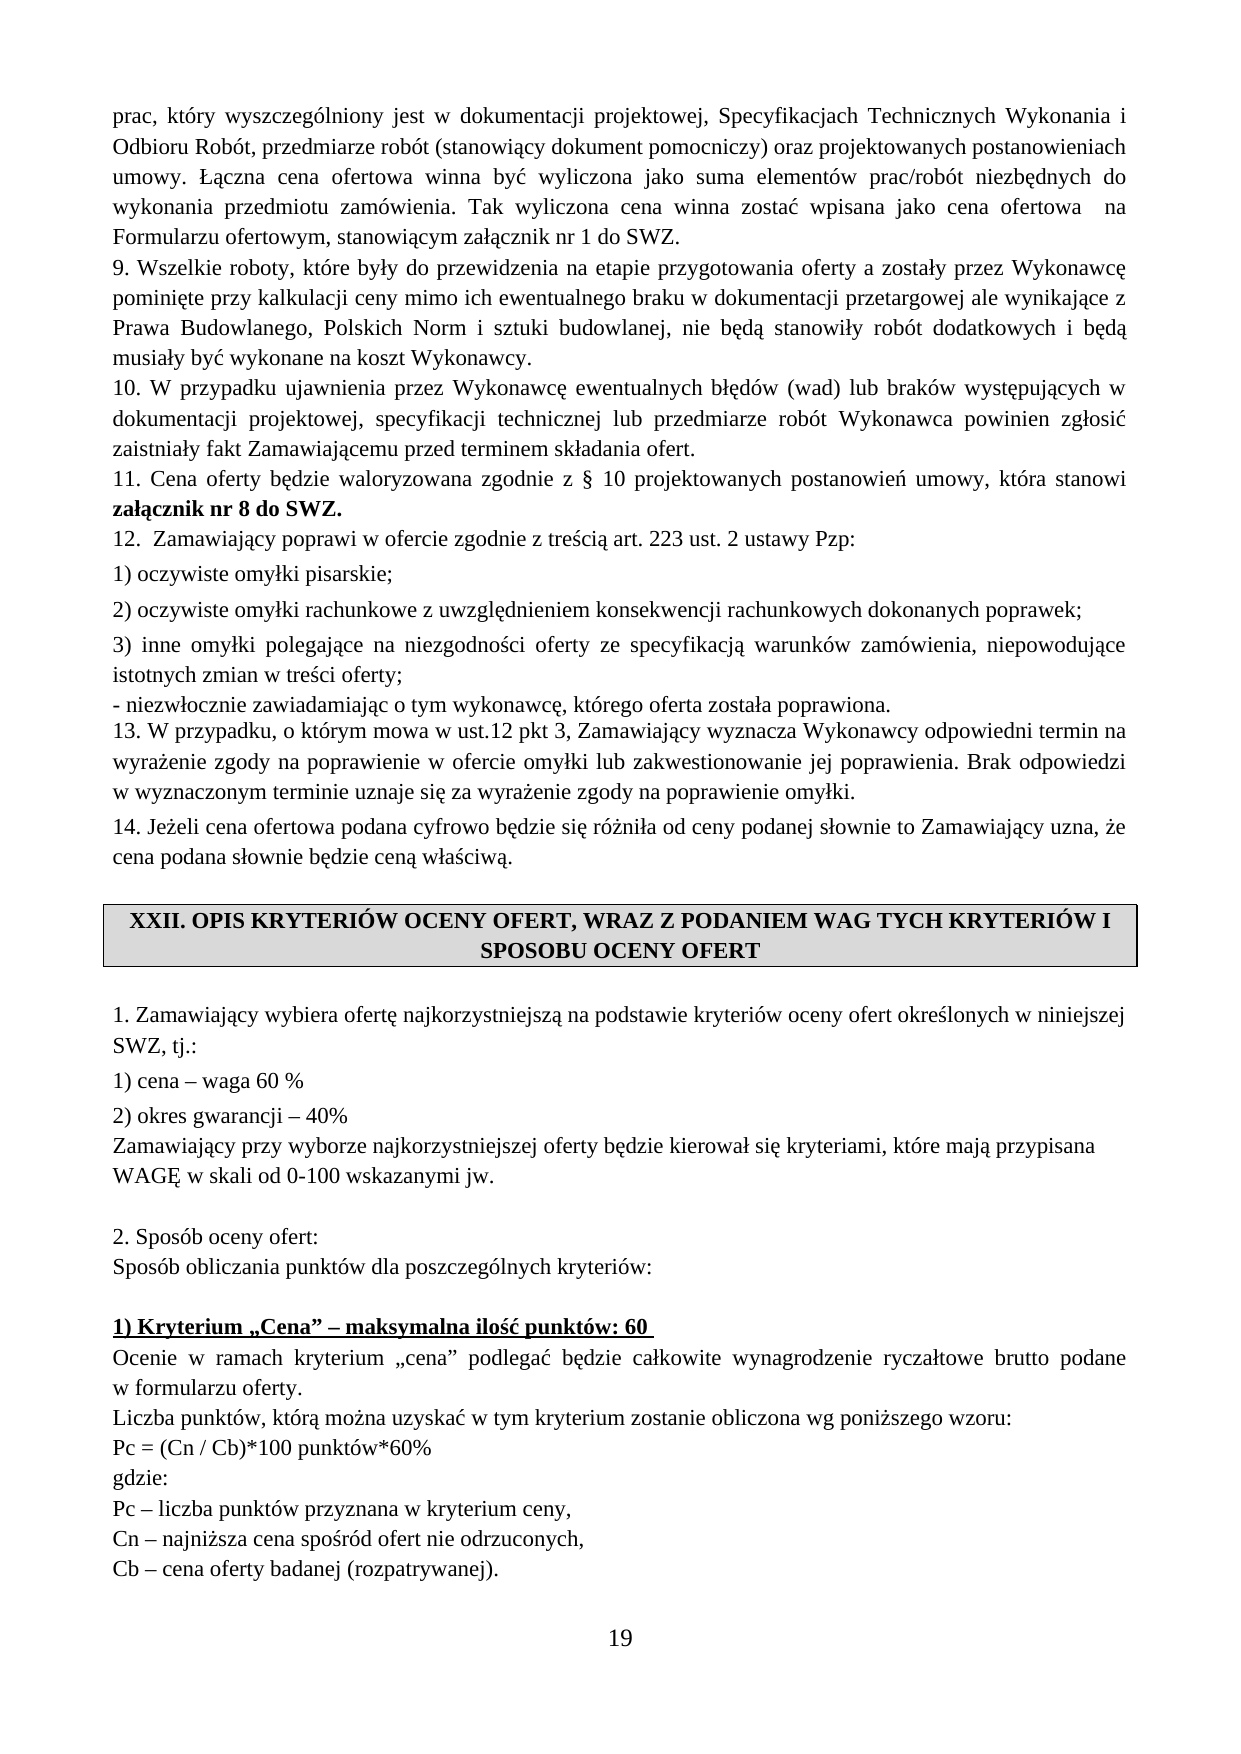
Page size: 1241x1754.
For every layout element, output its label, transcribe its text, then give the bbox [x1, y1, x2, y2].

text 12. Zamawiający poprawi w ofercie zgodnie z treścią art. 223 ust. 2 ustawy Pzp: [112, 525, 1128, 552]
text 11. Cena oferty będzie waloryzowana zgodnie z § 10 projektowanych postanowień umowy, która stanowi załącznik nr 8 do SWZ. [112, 465, 1128, 522]
text Ocenie w ramach kryterium „cena” podlegać będzie całkowite wynagrodzenie ryczałtowe brutto podane w formularzu oferty. [112, 1344, 1128, 1400]
text 9. Wszelkie roboty, które były do przewidzenia na etapie przygotowania oferty a zostały przez Wykonawcę pominięte przy kalkulacji ceny mimo ich ewentualnego braku w dokumentacji przetargowej ale wynikające z Prawa Budowlanego, Polskich Norm i sztuki budowlanej, nie będą stanowiły robót dodatkowych i będą musiały być wykonane na koszt Wykonawcy. [112, 253, 1128, 371]
text Cb – cena oferty badanej (rozpatrywanej). [112, 1555, 1128, 1581]
text Liczba punktów, którą można uzyskać w tym kryterium zostanie obliczona wg poniższego wzoru: [112, 1404, 1128, 1430]
text 13. W przypadku, o którym mowa w ust.12 pkt 3, Zamawiający wyznacza Wykonawcy odpowiedni termin na wyrażenie zgody na poprawienie w ofercie omyłki lub zakwestionowanie jej poprawienia. Brak odpowiedzi w wyznaczonym terminie uznaje się za wyrażenie zgody na poprawienie omyłki. [112, 717, 1128, 804]
text 1. Zamawiający wybiera ofertę najkorzystniejszą na podstawie kryteriów oceny ofert określonych w niniejszej SWZ, tj.: [112, 1002, 1128, 1058]
text 10. W przypadku ujawnienia przez Wykonawcę ewentualnych błędów (wad) lub braków występujących w dokumentacji projektowej, specyfikacji technicznej lub przedmiarze robót Wykonawca powinien zgłosić zaistniały fakt Zamawiającemu przed terminem składania ofert. [112, 374, 1128, 461]
text 1) Kryterium „Cena” – maksymalna ilość punktów: 60 [112, 1313, 1128, 1340]
text XXII. OPIS KRYTERIÓW OCENY OFERT, WRAZ Z PODANIEM WAG TYCH KRYTERIÓW I SPOSOBU OCENY OFERT [104, 905, 1136, 966]
text 1) oczywiste omyłki pisarskie; [112, 561, 1128, 587]
text Pc = (Cn / Cb)*100 punktów*60% [112, 1434, 1128, 1461]
text gdzie: [112, 1464, 1128, 1491]
text 14. Jeżeli cena ofertowa podana cyfrowo będzie się różniła od ceny podanej słownie to Zamawiający uzna, że cena podana słownie będzie ceną właściwą. [112, 813, 1128, 869]
text 2. Sposób oceny ofert: [112, 1223, 1128, 1249]
text 2) oczywiste omyłki rachunkowe z uwzględnieniem konsekwencji rachunkowych dokonanych poprawek; [112, 596, 1128, 622]
text Sposób obliczania punktów dla poszczególnych kryteriów: [112, 1253, 1128, 1279]
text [112, 102, 1128, 250]
text Zamawiający przy wyborze najkorzystniejszej oferty będzie kierował się kryteriami, które mają przypisana WAGĘ w skali od 0-100 wskazanymi jw. [112, 1132, 1128, 1189]
text 3) inne omyłki polegające na niezgodności oferty ze specyfikacją warunków zamówienia, niepowodujące istotnych zmian w treści oferty; [112, 631, 1128, 687]
text 2) okres gwarancji – 40% [112, 1102, 1128, 1128]
text Cn – najniższa cena spośród ofert nie odrzuconych, [112, 1525, 1128, 1551]
text 1) cena – waga 60 % [112, 1067, 1128, 1093]
text Pc – liczba punktów przyznana w kryterium ceny, [112, 1495, 1128, 1521]
text - niezwłocznie zawiadamiając o tym wykonawcę, którego oferta została poprawiona. [112, 691, 1128, 717]
